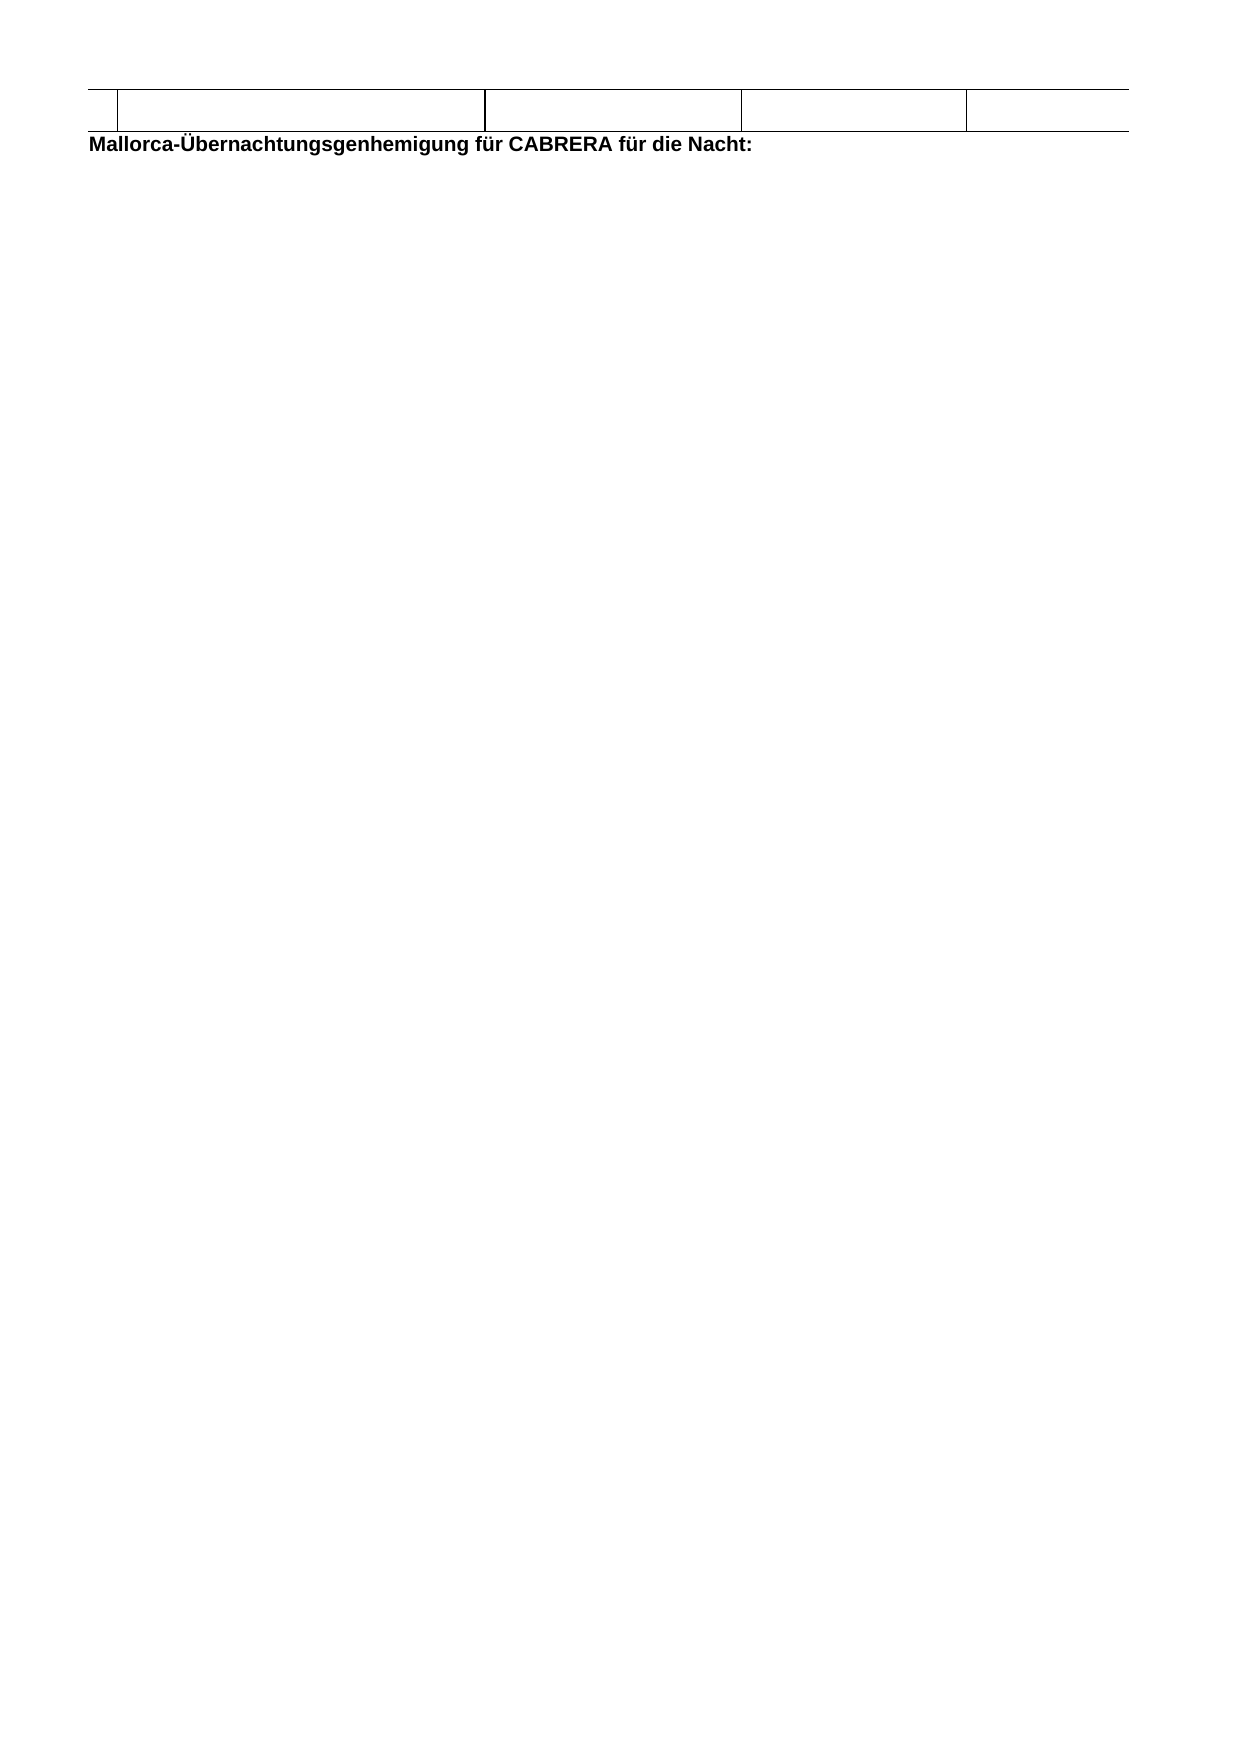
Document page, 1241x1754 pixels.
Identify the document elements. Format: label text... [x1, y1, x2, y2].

table_cell [486, 90, 741, 131]
table_cell [118, 90, 484, 131]
table_cell [742, 90, 966, 131]
text Mallorca-Übernachtungsgenhemigung für CABRERA für die Nacht: [89, 132, 1152, 156]
table_cell [88, 90, 117, 131]
table_cell [967, 90, 1129, 131]
